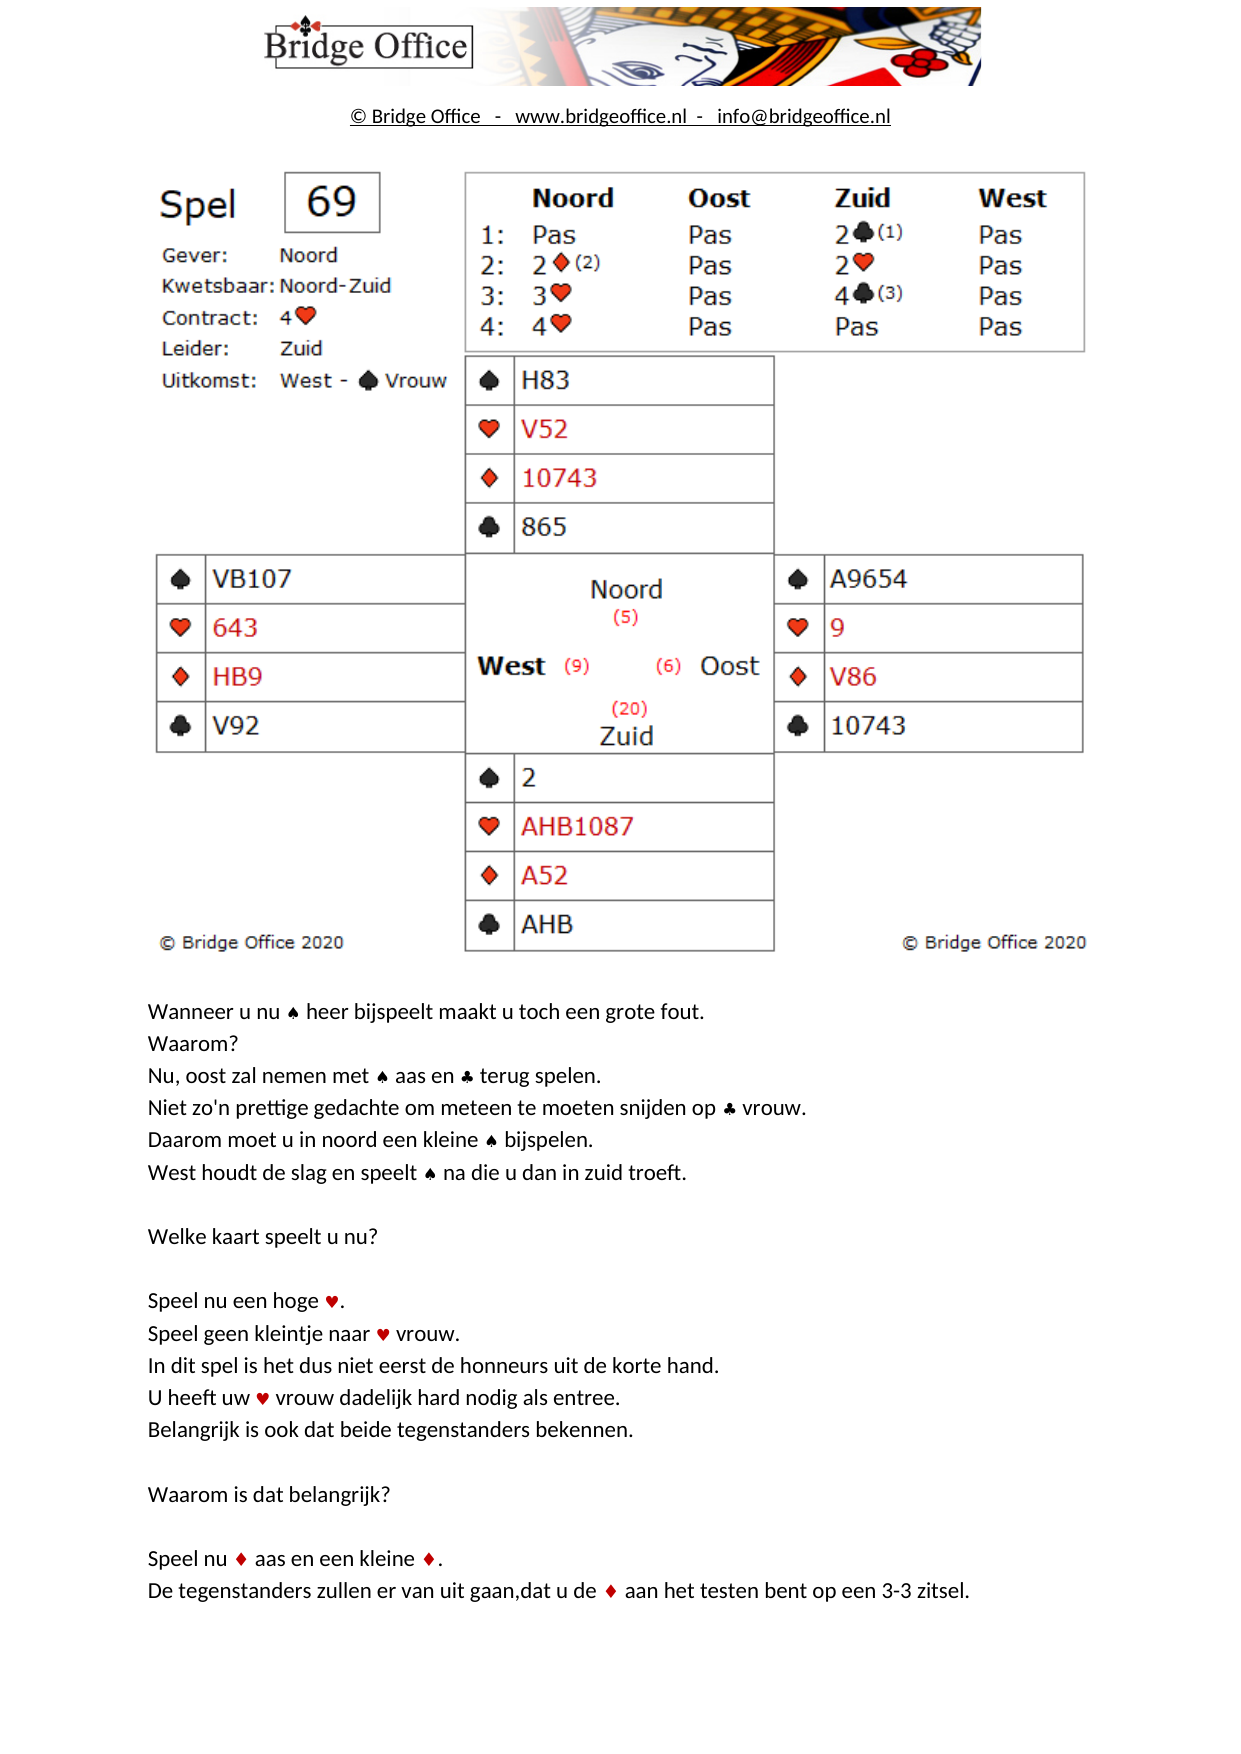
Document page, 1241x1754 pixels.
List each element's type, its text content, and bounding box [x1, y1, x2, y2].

text West houdt de slag en speelt ♠ na die u dan in zuid troeft. [148, 1158, 1093, 1186]
text Waarom? [148, 1029, 1093, 1057]
text Wanneer u nu ♠ heer bijspeelt maakt u toch een grote fout. [148, 997, 1093, 1025]
text Belangrijk is ook dat beide tegenstanders bekennen. [148, 1415, 1093, 1443]
text Nu, oost zal nemen met ♠ aas en ♣ terug spelen. [148, 1061, 1093, 1089]
picture [147, 160, 1093, 961]
text U heeft uw ♥ vrouw dadelijk hard nodig als entree. [148, 1383, 1093, 1411]
text Speel nu ♦ aas en een kleine ♦. [148, 1544, 1093, 1572]
text Niet zo'n prettige gedachte om meteen te moeten snijden op ♣ vrouw. [148, 1093, 1093, 1121]
text In dit spel is het dus niet eerst de honneurs uit de korte hand. [148, 1351, 1093, 1379]
text Welke kaart speelt u nu? [148, 1222, 1093, 1250]
text Waarom is dat belangrijk? [148, 1480, 1093, 1508]
text Speel geen kleintje naar ♥ vrouw. [148, 1319, 1093, 1347]
picture [237, 7, 980, 85]
text De tegenstanders zullen er van uit gaan,dat u de ♦ aan het testen bent op een 3-3 zitsel. [148, 1576, 1093, 1604]
text Speel nu een hoge ♥. [148, 1287, 1093, 1314]
text Daarom moet u in noord een kleine ♠ bijspelen. [148, 1126, 1093, 1154]
